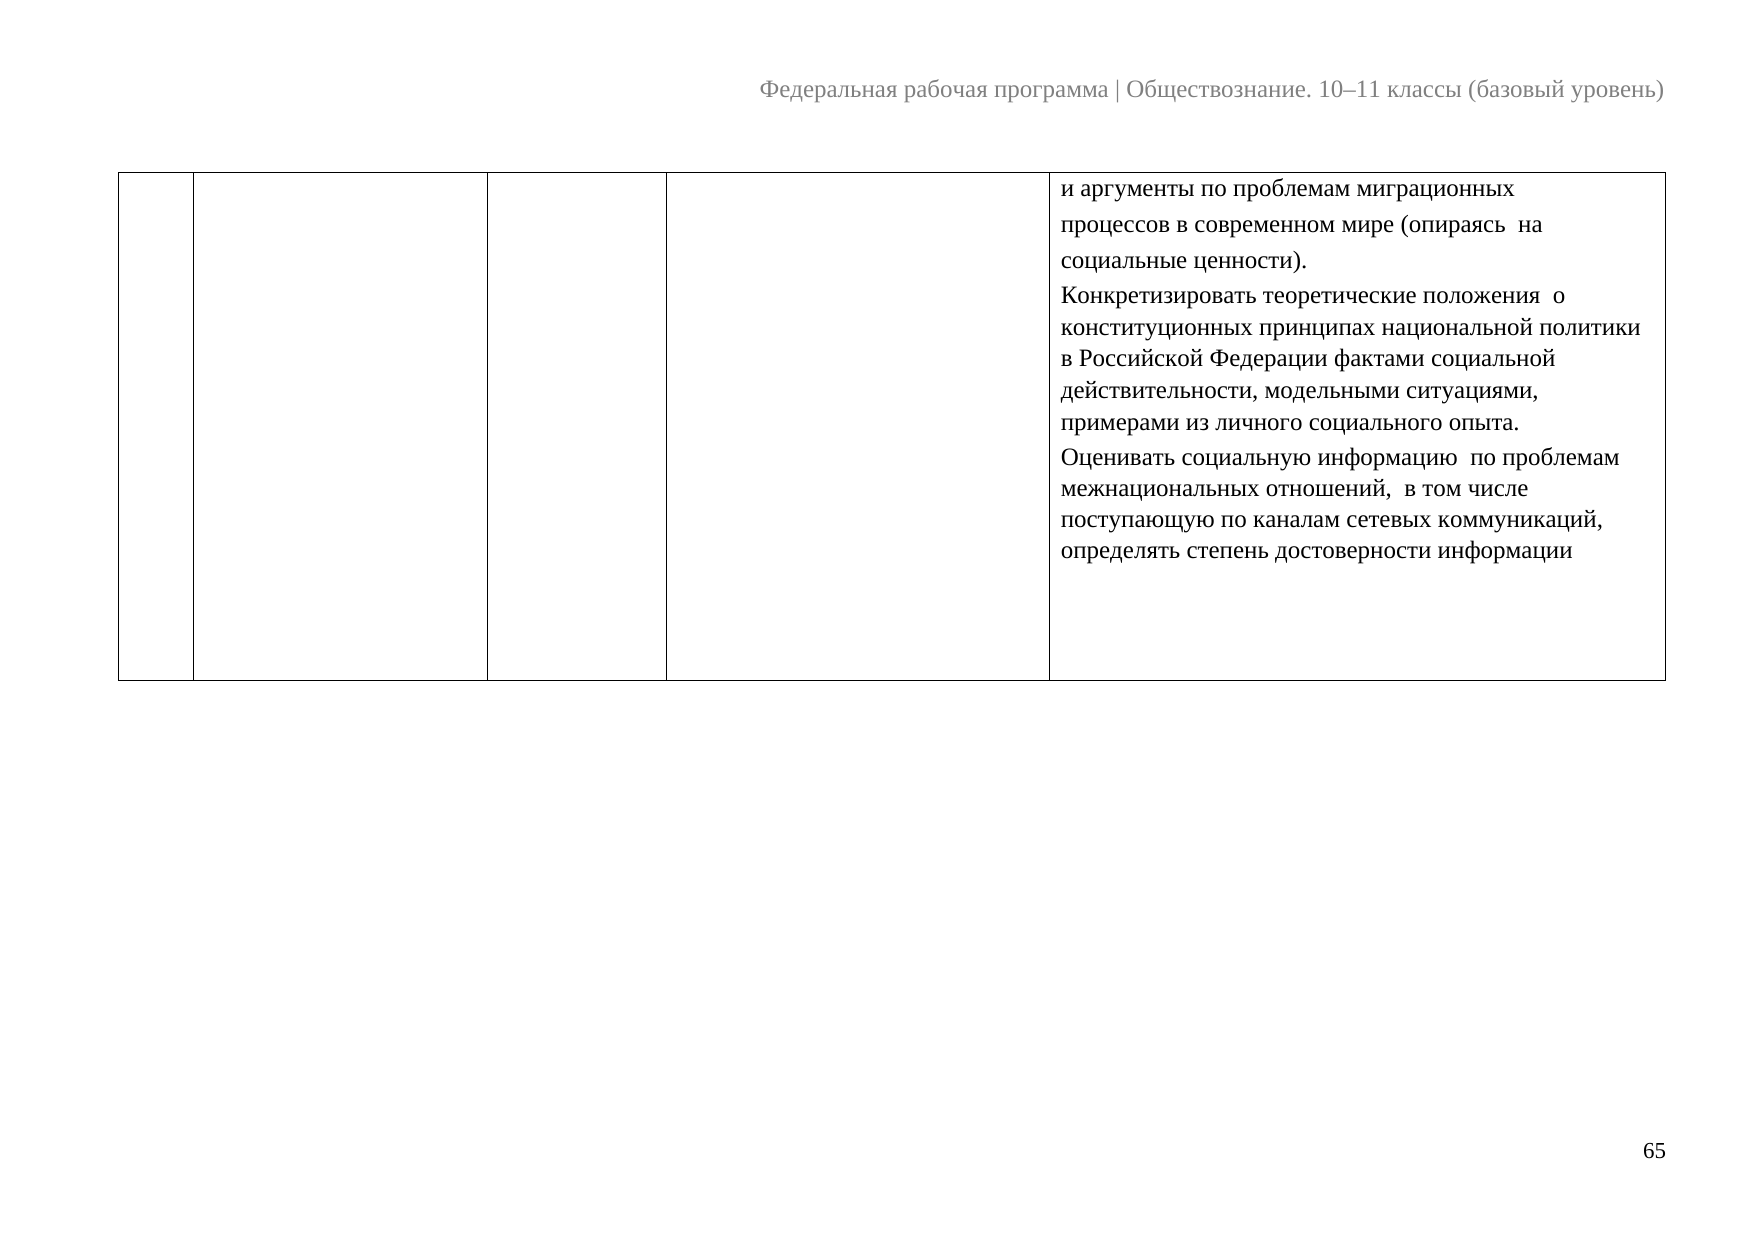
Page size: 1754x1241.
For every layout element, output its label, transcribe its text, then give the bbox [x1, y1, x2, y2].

table_header [488, 173, 666, 680]
table_header и аргументы по проблемам миграционных процессов в современном мире (опираясь на социальные ценности). Конкретизировать теоретические положения о конституционных принципах национальной политики в Российской Федерации фактами социальной действительности, модельными ситуациями, примерами из личного социального опыта. Оценивать социальную информацию по проблемам межнациональных отношений, в том числе поступающую по каналам сетевых коммуникаций, определять степень достоверности информации [1050, 173, 1665, 680]
table_header [667, 173, 1049, 680]
table_header [194, 173, 487, 680]
table_header [119, 173, 193, 680]
